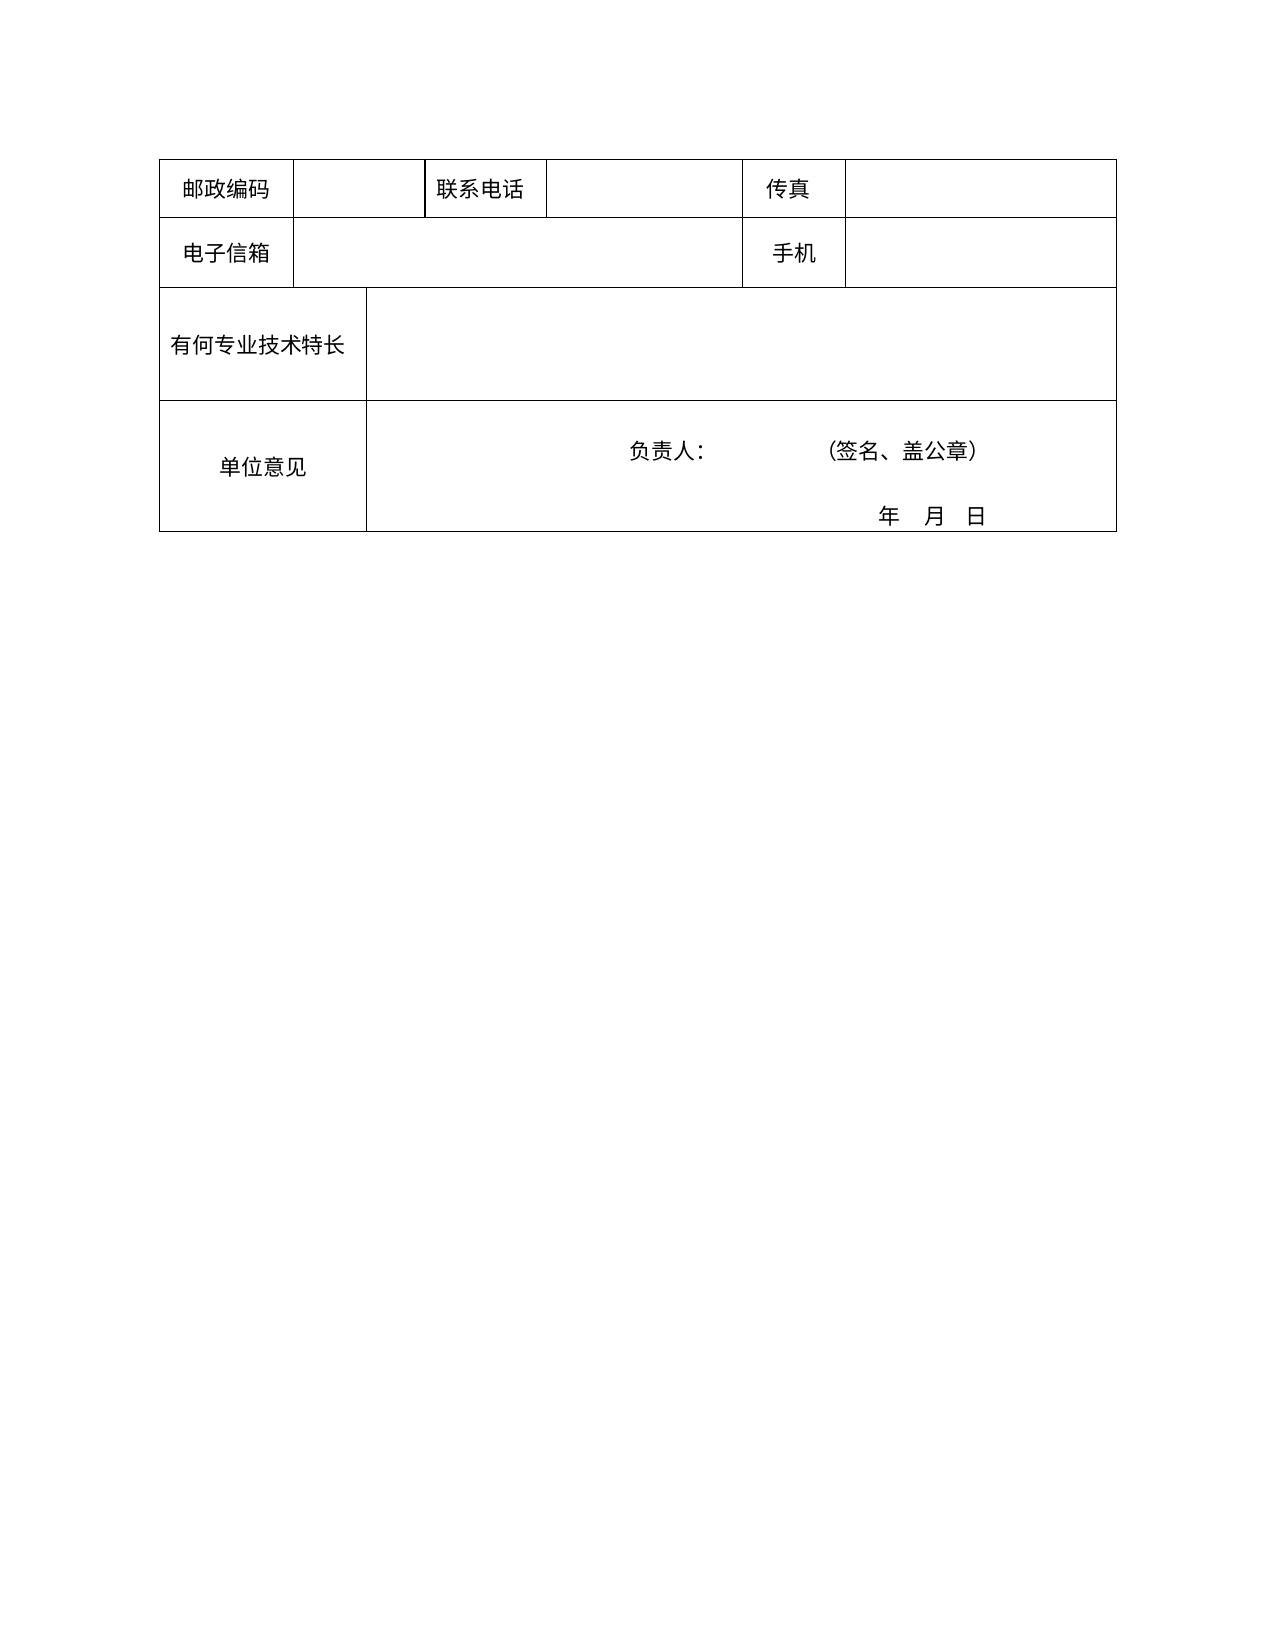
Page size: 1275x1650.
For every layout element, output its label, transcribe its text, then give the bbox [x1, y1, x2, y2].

table_cell 负责人： （签名、盖公章） 年 月 日 [367, 401, 1116, 531]
table_cell [846, 160, 1116, 217]
table_cell 邮政编码 [160, 160, 293, 217]
table_cell 联系电话 [426, 160, 546, 217]
table_cell [294, 218, 742, 287]
table_cell 有何专业技术特长 [160, 288, 366, 400]
table_cell [367, 288, 1116, 400]
table_cell [294, 160, 424, 217]
table_cell [846, 218, 1116, 287]
table_cell 单位意见 [160, 401, 366, 531]
table_cell [547, 160, 742, 217]
table_cell 传真 [743, 160, 845, 217]
table_cell 手机 [743, 218, 845, 287]
table_cell 电子信箱 [160, 218, 293, 287]
